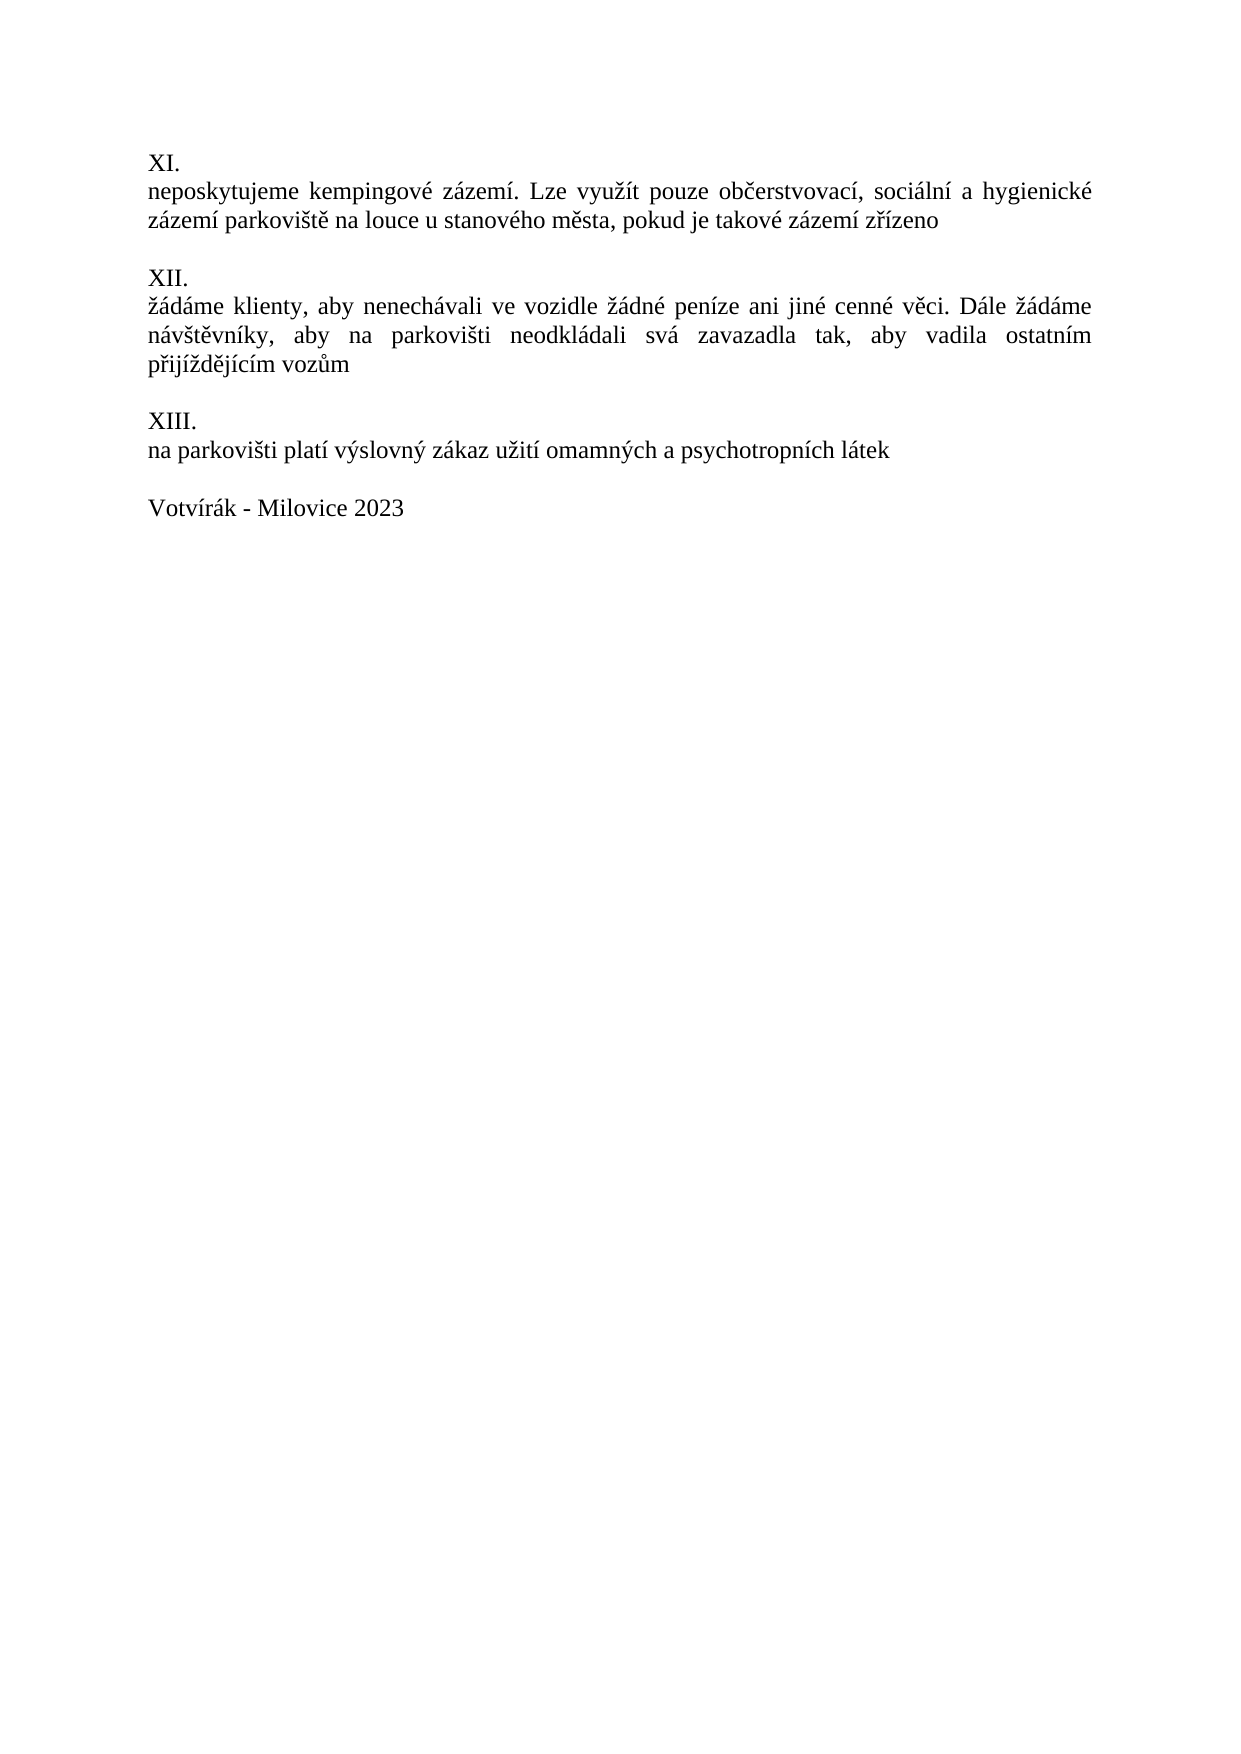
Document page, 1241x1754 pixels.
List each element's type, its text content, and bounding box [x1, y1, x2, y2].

text XI. [148, 148, 1093, 176]
text Votvírák - Milovice 2023 [148, 493, 1093, 521]
text XIII. [148, 406, 1093, 435]
text na parkovišti platí výslovný zákaz užití omamných a psychotropních látek [148, 435, 1093, 464]
text XII. [148, 263, 1093, 291]
text žádáme klienty, aby nenechávali ve vozidle žádné peníze ani jiné cenné věci. Dále žádáme návštěvníky, aby na parkovišti neodkládali svá zavazadla tak, aby vadila ostatním přijíždějícím vozům [148, 291, 1093, 378]
text neposkytujeme kempingové zázemí. Lze využít pouze občerstvovací, sociální a hygienické zázemí parkoviště na louce u stanového města, pokud je takové zázemí zřízeno [148, 176, 1093, 234]
